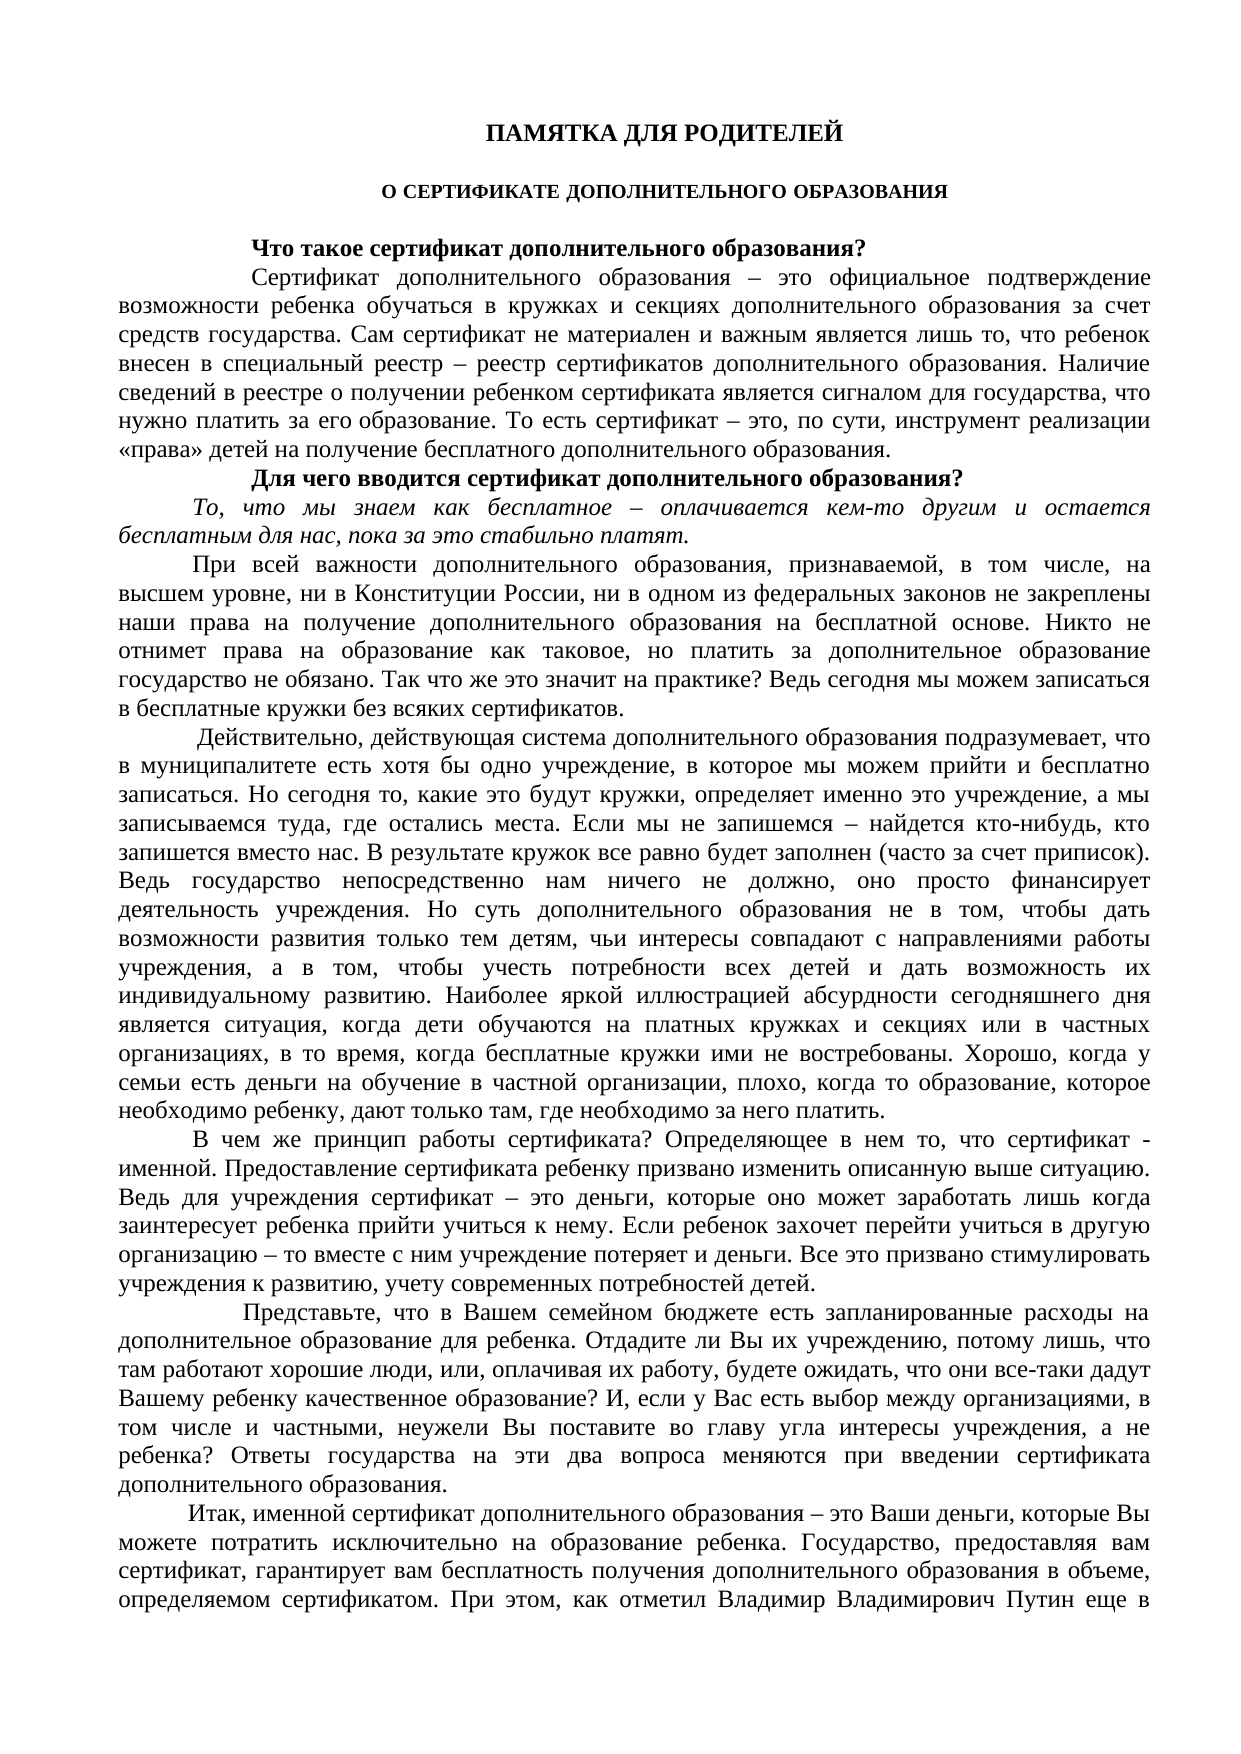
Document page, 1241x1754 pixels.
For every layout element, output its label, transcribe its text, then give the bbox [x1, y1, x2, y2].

text Сертификат дополнительного образования – это официальное подтверждение возможности ребенка обучаться в кружках и секциях дополнительного образования за счет средств государства. Сам сертификат не материален и важным является лишь то, что ребенок внесен в специальный реестр – реестр сертификатов дополнительного образования. Наличие сведений в реестре о получении ребенком сертификата является сигналом для государства, что нужно платить за его образование. То есть сертификат – это, по сути, инструмент реализации «права» детей на получение бесплатного дополнительного образования. [118, 262, 1152, 463]
text Что такое сертификат дополнительного образования? [177, 233, 1152, 262]
text Для чего вводится сертификат дополнительного образования? [177, 463, 1152, 492]
text При всей важности дополнительного образования, признаваемой, в том числе, на высшем уровне, ни в Конституции России, ни в одном из федеральных законов не закреплены наши права на получение дополнительного образования на бесплатной основе. Никто не отнимет права на образование как таковое, но платить за дополнительное образование государство не обязано. Так что же это значит на практике? Ведь сегодня мы можем записаться в бесплатные кружки без всяких сертификатов. [118, 549, 1152, 722]
text В чем же принцип работы сертификата? Определяющее в нем то, что сертификат - именной. Предоставление сертификата ребенку призвано изменить описанную выше ситуацию. Ведь для учреждения сертификат – это деньги, которые оно может заработать лишь когда заинтересует ребенка прийти учиться к нему. Если ребенок захочет перейти учиться в другую организацию – то вместе с ним учреждение потеряет и деньги. Все это призвано стимулировать учреждения к развитию, учету современных потребностей детей. [118, 1124, 1152, 1297]
text о сертификате дополнительного образования [177, 176, 1152, 204]
text То, что мы знаем как бесплатное – оплачивается кем-то другим и остается бесплатным для нас, пока за это стабильно платят. [118, 492, 1152, 549]
text ПАМЯТКА ДЛЯ РОДИТЕЛЕЙ [177, 118, 1152, 147]
text Представьте, что в Вашем семейном бюджете есть запланированные расходы на дополнительное образование для ребенка. Отдадите ли Вы их учреждению, потому лишь, что там работают хорошие люди, или, оплачивая их работу, будете ожидать, что они все-таки дадут Вашему ребенку качественное образование? И, если у Вас есть выбор между организациями, в том числе и частными, неужели Вы поставите во главу угла интересы учреждения, а не ребенка? Ответы государства на эти два вопроса меняются при введении сертификата дополнительного образования. [118, 1297, 1152, 1498]
text Действительно, действующая система дополнительного образования подразумевает, что в муниципалитете есть хотя бы одно учреждение, в которое мы можем прийти и бесплатно записаться. Но сегодня то, какие это будут кружки, определяет именно это учреждение, а мы записываемся туда, где остались места. Если мы не запишемся – найдется кто-нибудь, кто запишется вместо нас. В результате кружок все равно будет заполнен (часто за счет приписок). Ведь государство непосредственно нам ничего не должно, оно просто финансирует деятельность учреждения. Но суть дополнительного образования не в том, чтобы дать возможности развития только тем детям, чьи интересы совпадают с направлениями работы учреждения, а в том, чтобы учесть потребности всех детей и дать возможность их индивидуальному развитию. Наиболее яркой иллюстрацией абсурдности сегодняшнего дня является ситуация, когда дети обучаются на платных кружках и секциях или в частных организациях, в то время, когда бесплатные кружки ими не востребованы. Хорошо, когда у семьи есть деньги на обучение в частной организации, плохо, когда то образование, которое необходимо ребенку, дают только там, где необходимо за него платить. [118, 722, 1152, 1124]
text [118, 1498, 1152, 1613]
